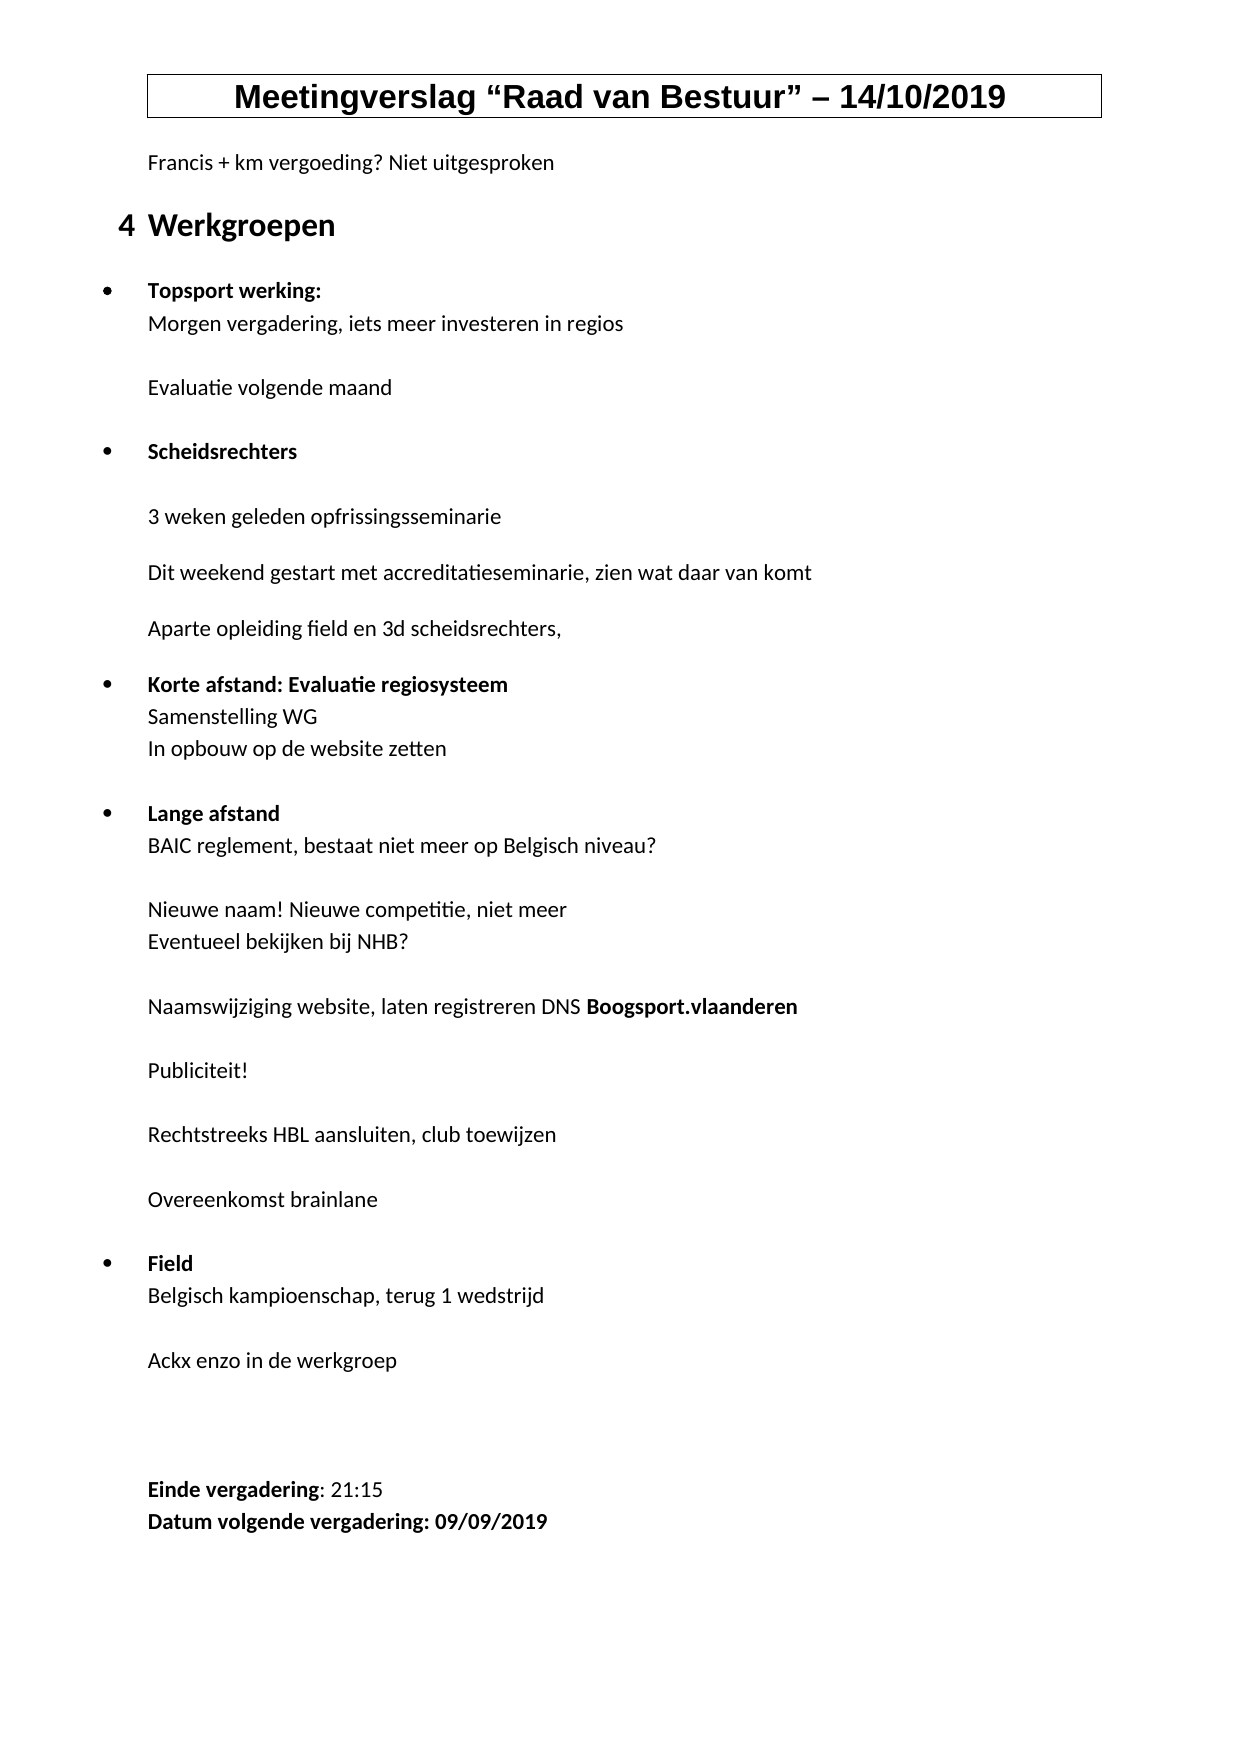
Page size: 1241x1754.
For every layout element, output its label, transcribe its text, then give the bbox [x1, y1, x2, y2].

text Eventueel bekijken bij NHB? [148, 927, 1093, 956]
text Evaluatie volgende maand [148, 373, 1093, 401]
text Morgen vergadering, iets meer investeren in regios [148, 309, 1093, 337]
list Field [103, 1249, 1093, 1277]
list Lange afstand [103, 799, 1093, 827]
text Samenstelling WG [148, 702, 1093, 730]
text Francis + km vergoeding? Niet uitgesproken [148, 148, 1093, 176]
list Topsport werking: [103, 277, 1093, 304]
text Nieuwe naam! Nieuwe competitie, niet meer [148, 895, 1093, 923]
text In opbouw op de website zetten [148, 734, 1093, 762]
subtitle Werkgroepen [118, 204, 1093, 244]
text Aparte opleiding field en 3d scheidsrechters, [148, 614, 1093, 642]
text BAIC reglement, bestaat niet meer op Belgisch niveau? [148, 831, 1093, 859]
text Rechtstreeks HBL aansluiten, club toewijzen [148, 1121, 1093, 1149]
text Dit weekend gestart met accreditatieseminarie, zien wat daar van komt [148, 558, 1093, 586]
text Publiciteit! [148, 1056, 1093, 1084]
text Einde vergadering: 21:15 [148, 1475, 1093, 1503]
text 3 weken geleden opfrissingsseminarie [148, 502, 1093, 530]
list Korte afstand: Evaluatie regiosysteem [103, 670, 1093, 698]
text Belgisch kampioenschap, terug 1 wedstrijd [148, 1282, 1093, 1309]
text Ackx enzo in de werkgroep [148, 1346, 1093, 1374]
text Overeenkomst brainlane [148, 1185, 1093, 1213]
text Naamswijziging website, laten registreren DNS Boogsport.vlaanderen [148, 992, 1093, 1020]
list Scheidsrechters [103, 437, 1093, 466]
text Datum volgende vergadering: 09/09/2019 [148, 1507, 1093, 1535]
